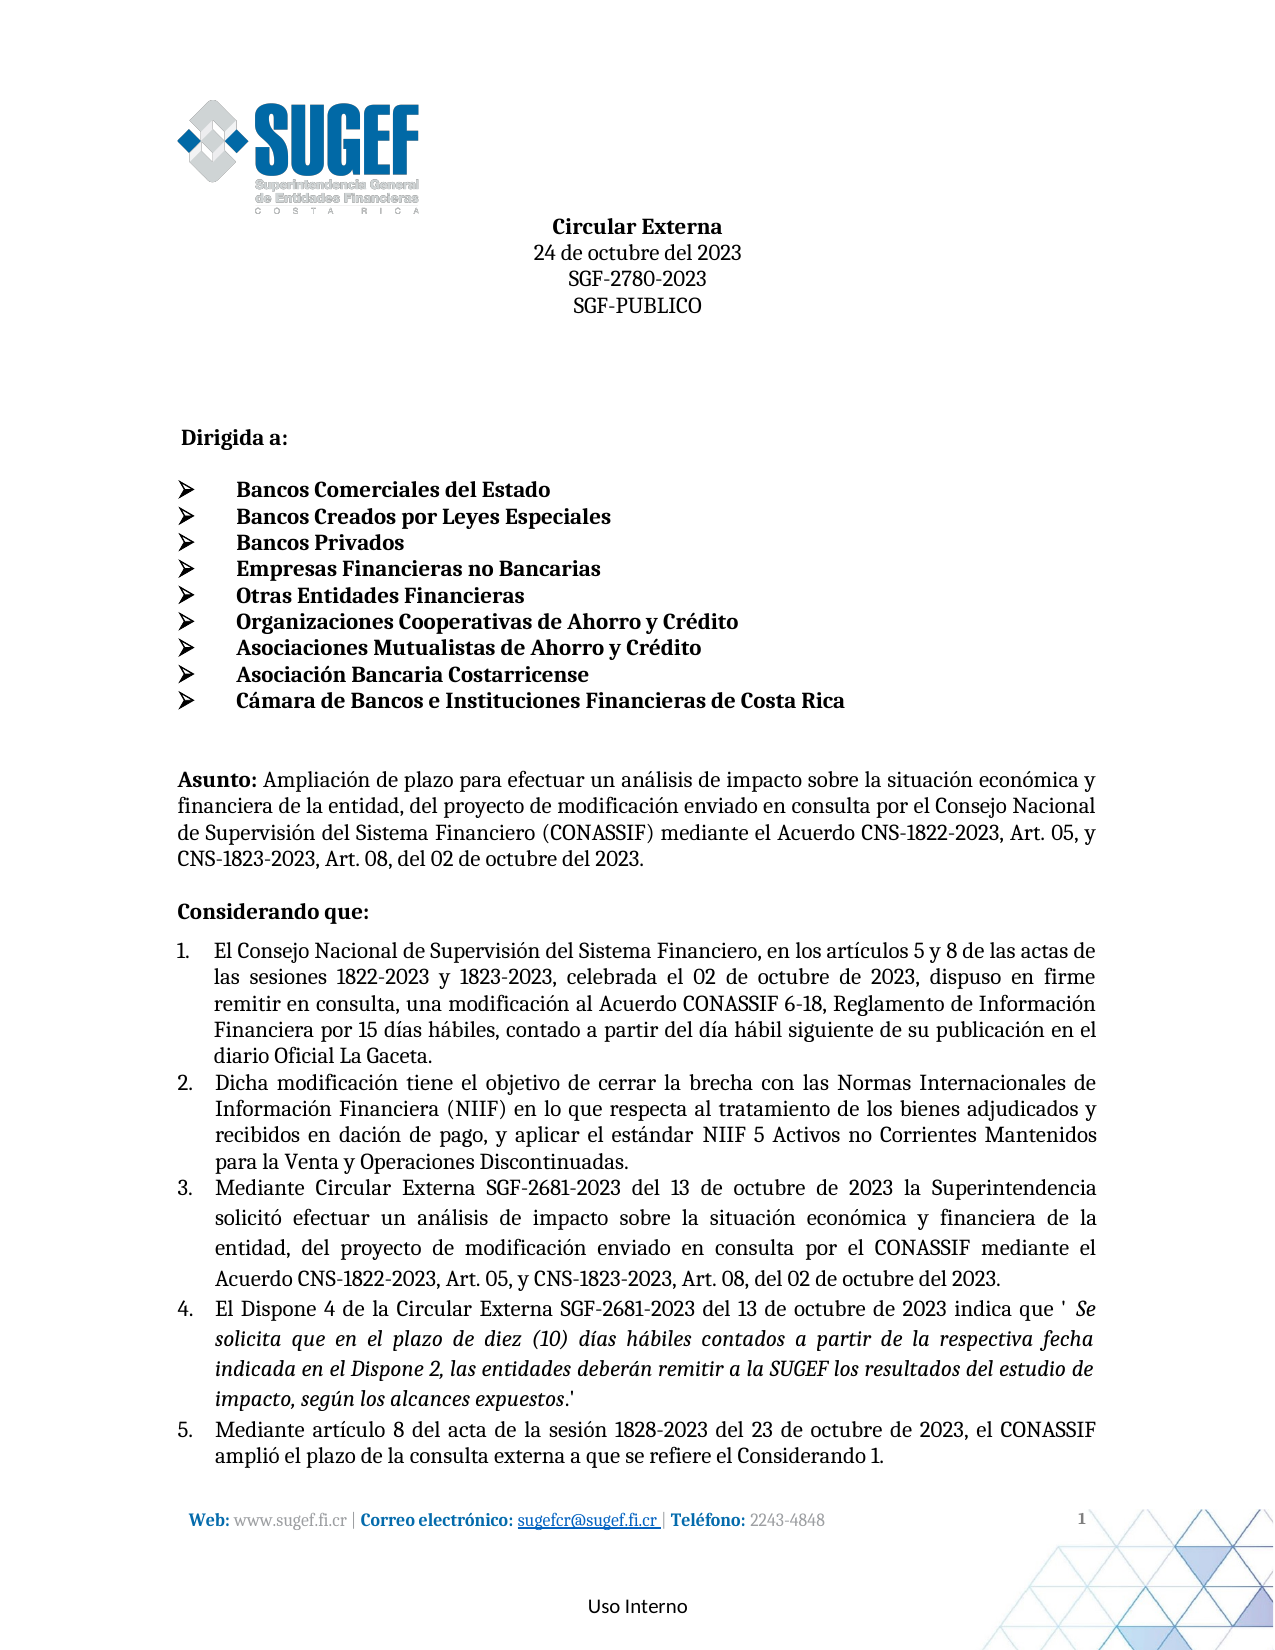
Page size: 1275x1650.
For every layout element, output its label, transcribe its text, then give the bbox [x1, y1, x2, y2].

list Bancos Comerciales del Estado [177, 477, 1089, 503]
list El Consejo Nacional de Supervisión del Sistema Financiero, en los artículos 5 y 8 de las actas de las sesiones 1822-2023 y 1823-2023, celebrada el 02 de octubre de 2023, dispuso en firme remitir en consulta, una modificación al Acuerdo CONASSIF 6-18, Reglamento de Información Financiera por 15 días hábiles, contado a partir del día hábil siguiente de su publicación en el diario Oficial La Gaceta. [177, 938, 1098, 1069]
text 24 de octubre del 2023 [177, 240, 1098, 266]
text Circular Externa [177, 213, 1098, 240]
list Bancos Privados [177, 530, 1089, 556]
text Dirigida a: [181, 424, 1089, 451]
list Empresas Financieras no Bancarias [177, 556, 1089, 582]
list Cámara de Bancos e Instituciones Financieras de Costa Rica [177, 688, 1089, 714]
list Mediante Circular Externa SGF-2681-2023 del 13 de octubre de 2023 la Superintendencia solicitó efectuar un análisis de impacto sobre la situación económica y financiera de la entidad, del proyecto de modificación enviado en consulta por el CONASSIF mediante el Acuerdo CNS-1822-2023, Art. 05, y CNS-1823-2023, Art. 08, del 02 de octubre del 2023. [177, 1175, 1098, 1292]
text Considerando que: [177, 899, 1098, 925]
list Asociaciones Mutualistas de Ahorro y Crédito [177, 635, 1089, 662]
list Bancos Creados por Leyes Especiales [177, 503, 1089, 530]
picture [947, 1509, 1274, 1650]
list Otras Entidades Financieras [177, 582, 1089, 609]
list Dicha modificación tiene el objetivo de cerrar la brecha con las Normas Internacionales de Información Financiera (NIIF) en lo que respecta al tratamiento de los bienes adjudicados y recibidos en dación de pago, y aplicar el estándar NIIF 5 Activos no Corrientes Mantenidos para la Venta y Operaciones Discontinuadas. [177, 1069, 1098, 1175]
picture [177, 100, 419, 214]
text Asunto: Ampliación de plazo para efectuar un análisis de impacto sobre la situación económica y financiera de la entidad, del proyecto de modificación enviado en consulta por el Consejo Nacional de Supervisión del Sistema Financiero (CONASSIF) mediante el Acuerdo CNS-1822-2023, Art. 05, y CNS-1823-2023, Art. 08, del 02 de octubre del 2023. [177, 767, 1098, 872]
list El Dispone 4 de la Circular Externa SGF-2681-2023 del 13 de octubre de 2023 indica que ' Se solicita que en el plazo de diez (10) días hábiles contados a partir de la respectiva fecha indicada en el Dispone 2, las entidades deberán remitir a la SUGEF los resultados del estudio de impacto, según los alcances expuestos.' [177, 1296, 1098, 1413]
list Organizaciones Cooperativas de Ahorro y Crédito [177, 609, 1089, 635]
list Mediante artículo 8 del acta de la sesión 1828-2023 del 23 de octubre de 2023, el CONASSIF amplió el plazo de la consulta externa a que se refiere el Considerando 1. [177, 1416, 1098, 1469]
list Asociación Bancaria Costarricense [177, 662, 1089, 688]
